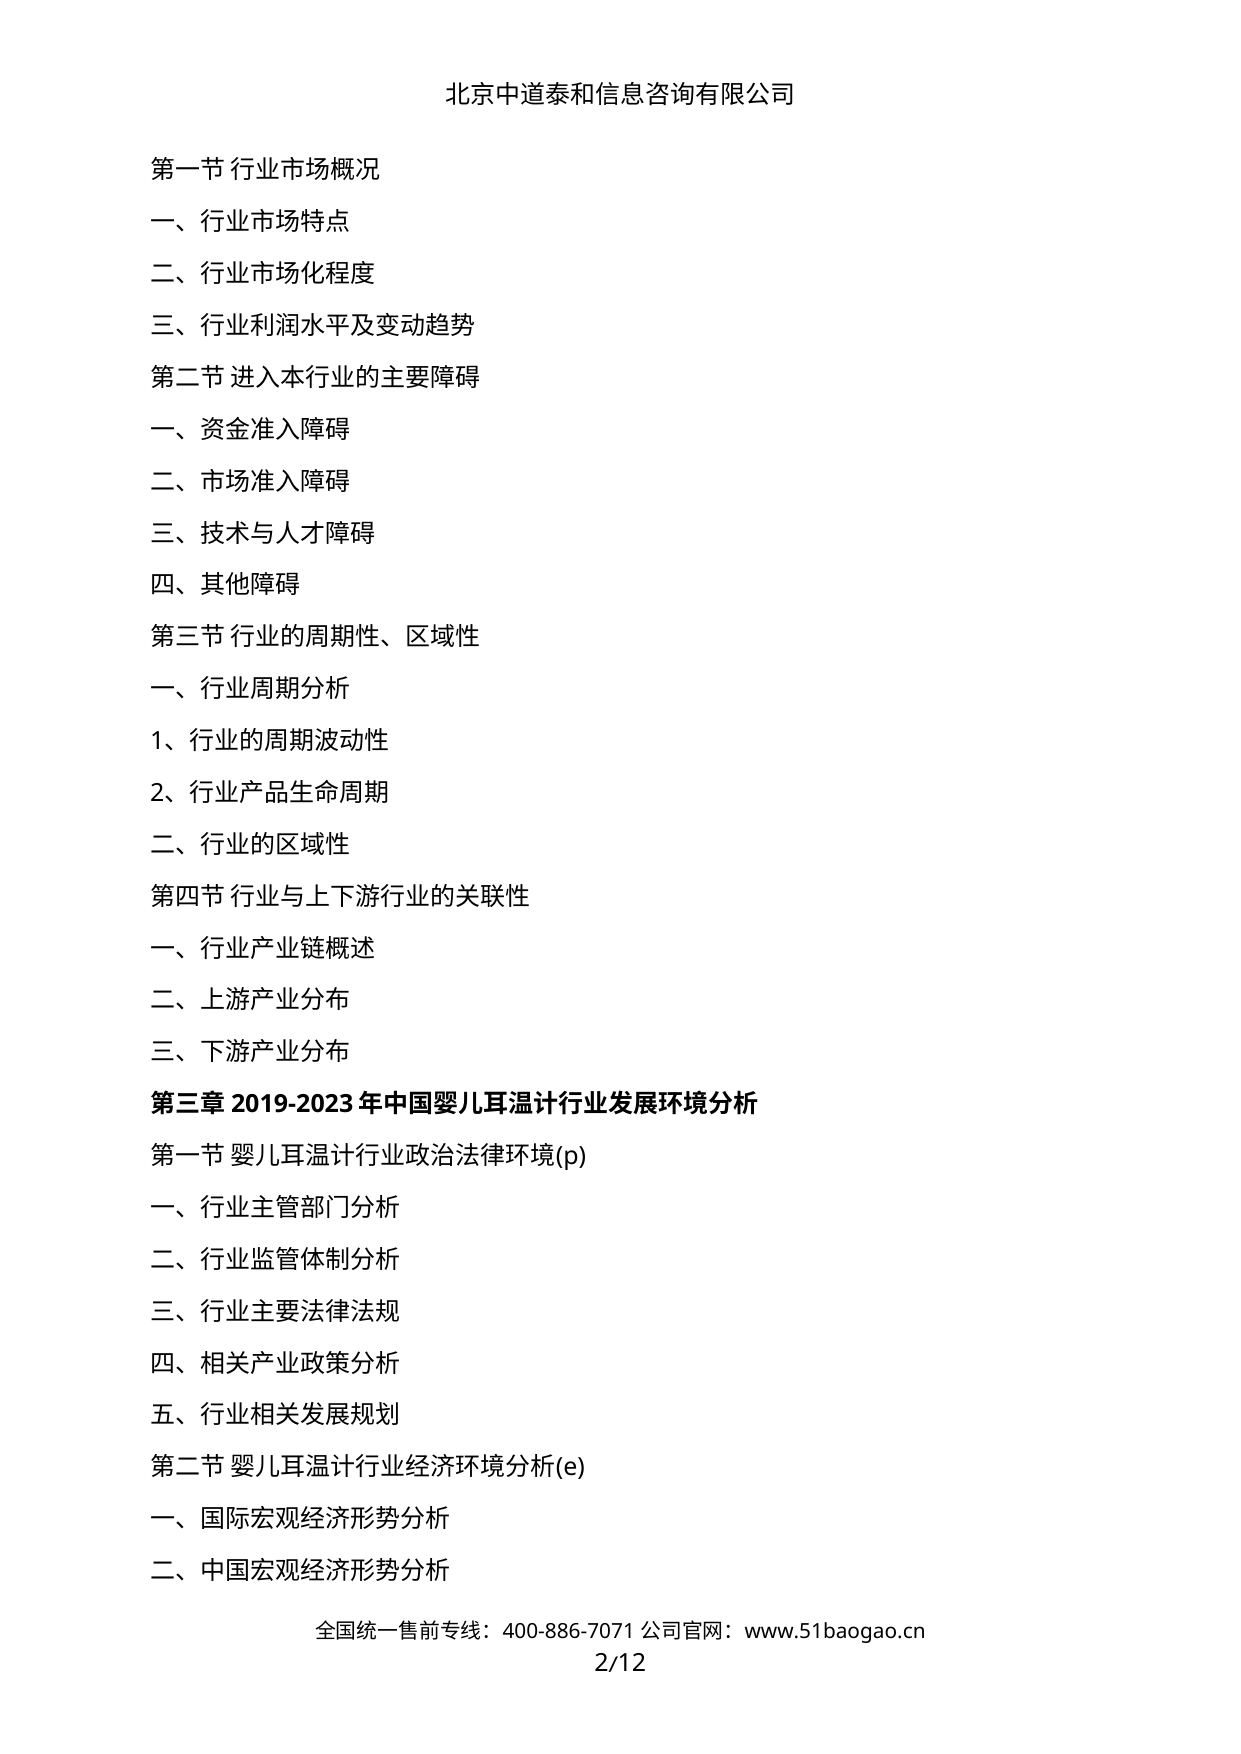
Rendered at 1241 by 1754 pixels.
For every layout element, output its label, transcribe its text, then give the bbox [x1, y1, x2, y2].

text 一、行业产业链概述 [150, 928, 1090, 964]
text 四、其他障碍 [150, 565, 1090, 601]
text 一、行业市场特点 [150, 202, 1090, 238]
text 二、上游产业分布 [150, 980, 1090, 1016]
text 第一节 婴儿耳温计行业政治法律环境(p) [150, 1136, 1090, 1172]
text 五、行业相关发展规划 [150, 1395, 1090, 1431]
text 三、下游产业分布 [150, 1032, 1090, 1068]
text 三、技术与人才障碍 [150, 513, 1090, 549]
text 2、行业产品生命周期 [150, 772, 1090, 809]
text 一、行业周期分析 [150, 669, 1090, 705]
text 第三章 2019-2023年中国婴儿耳温计行业发展环境分析 [150, 1084, 1090, 1120]
text 三、行业主要法律法规 [150, 1291, 1090, 1327]
text 二、行业监管体制分析 [150, 1239, 1090, 1276]
text 第一节 行业市场概况 [150, 150, 1090, 186]
text 二、中国宏观经济形势分析 [150, 1551, 1090, 1587]
text 1、行业的周期波动性 [150, 721, 1090, 757]
text 第二节 进入本行业的主要障碍 [150, 357, 1090, 394]
text 第二节 婴儿耳温计行业经济环境分析(e) [150, 1447, 1090, 1483]
text 第三节 行业的周期性、区域性 [150, 617, 1090, 653]
text 二、市场准入障碍 [150, 461, 1090, 497]
text 一、国际宏观经济形势分析 [150, 1499, 1090, 1535]
text 四、相关产业政策分析 [150, 1343, 1090, 1379]
text 第四节 行业与上下游行业的关联性 [150, 876, 1090, 912]
text 一、资金准入障碍 [150, 409, 1090, 446]
text 一、行业主管部门分析 [150, 1187, 1090, 1224]
text 三、行业利润水平及变动趋势 [150, 306, 1090, 342]
text 二、行业的区域性 [150, 824, 1090, 861]
text 二、行业市场化程度 [150, 254, 1090, 290]
